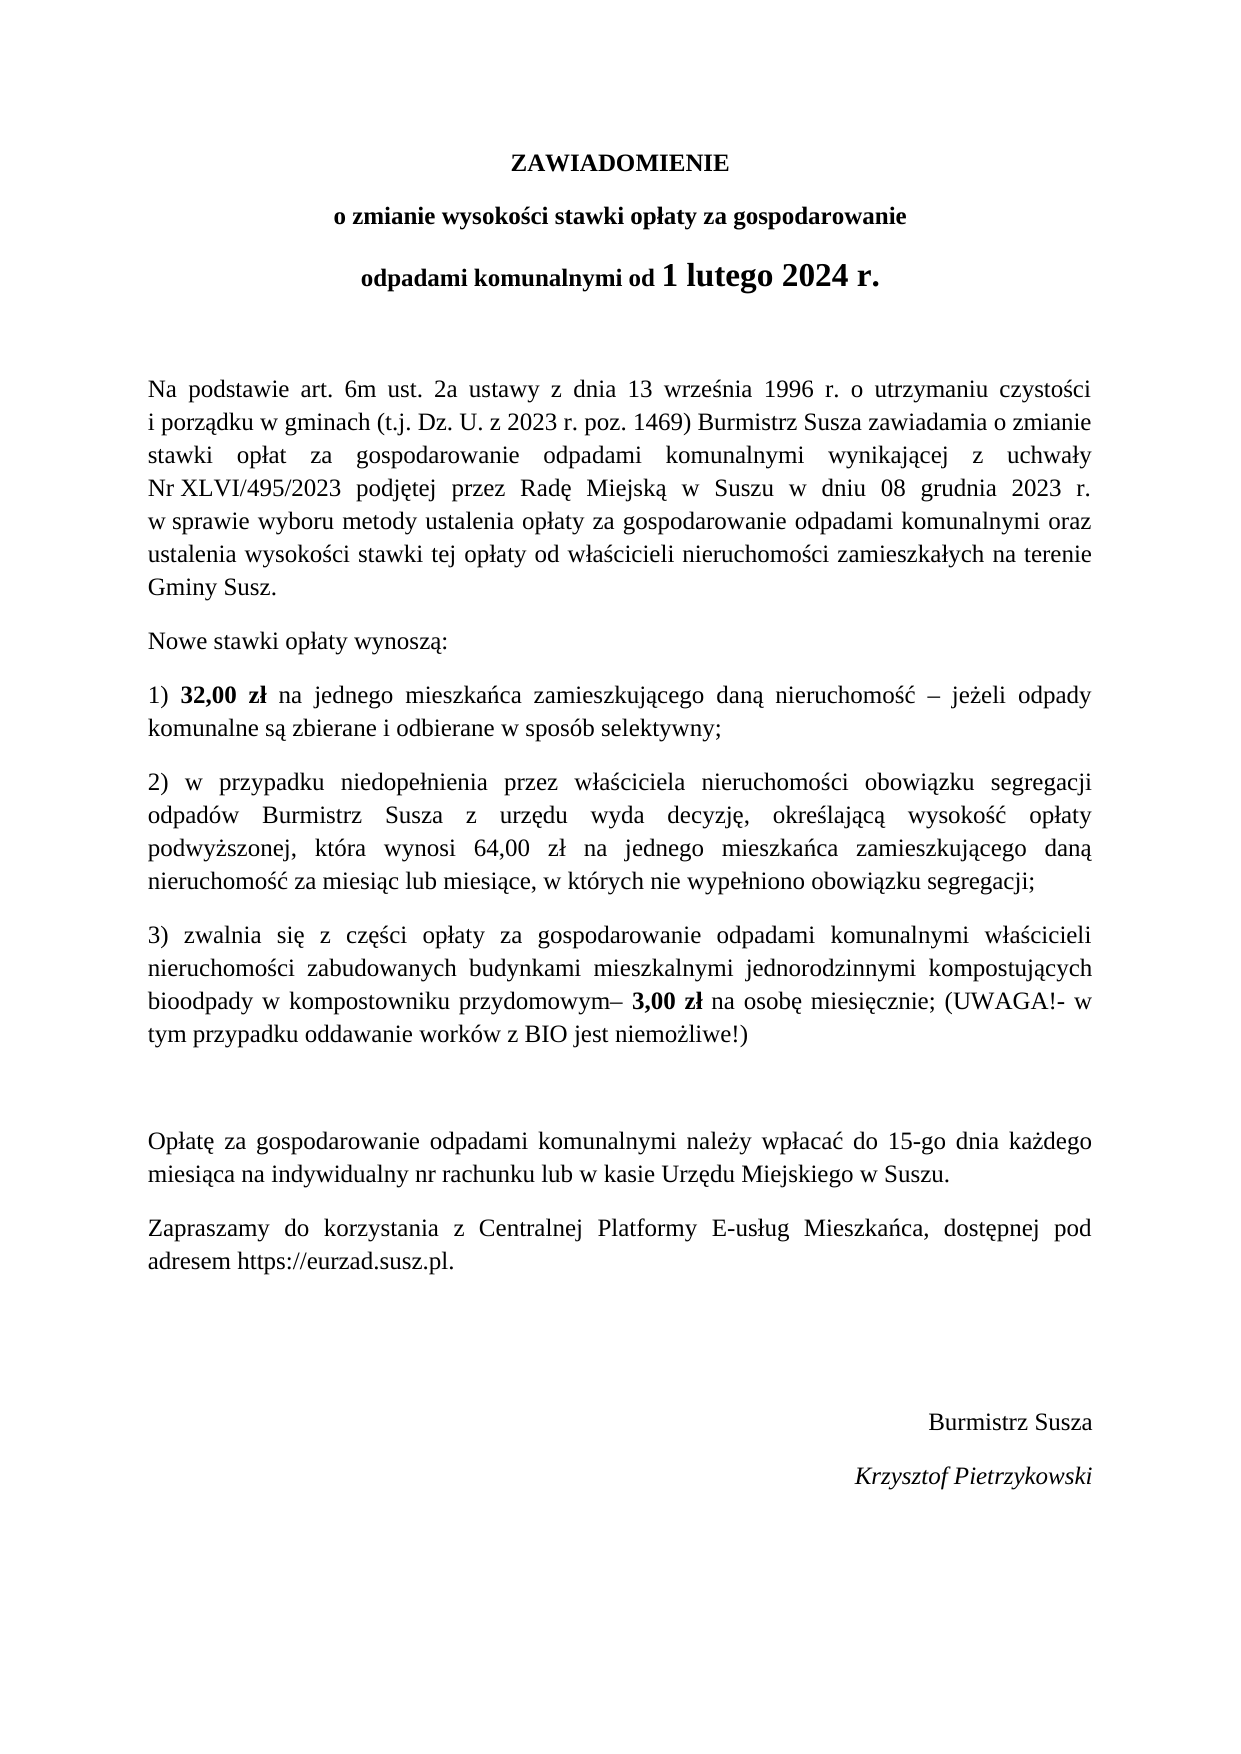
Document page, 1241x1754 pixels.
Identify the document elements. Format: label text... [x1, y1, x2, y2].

text o zmianie wysokości stawki opłaty za gospodarowanie [148, 201, 1093, 230]
text Na podstawie art. 6m ust. 2a ustawy z dnia 13 września 1996 r. o utrzymaniu czystości i porządku w gminach (t.j. Dz. U. z 2023 r. poz. 1469) Burmistrz Susza zawiadamia o zmianie stawki opłat za gospodarowanie odpadami komunalnymi wynikającej z uchwały Nr XLVI/495/2023 podjętej przez Radę Miejską w Suszu w dniu 08 grudnia 2023 r. w sprawie wyboru metody ustalenia opłaty za gospodarowanie odpadami komunalnymi oraz ustalenia wysokości stawki tej opłaty od właścicieli nieruchomości zamieszkałych na terenie Gminy Susz. [148, 374, 1093, 601]
text Burmistrz Susza [148, 1407, 1093, 1436]
text 1) 32,00 zł na jednego mieszkańca zamieszkującego daną nieruchomość – jeżeli odpady komunalne są zbierane i odbierane w sposób selektywny; [148, 680, 1093, 742]
text Nowe stawki opłaty wynoszą: [148, 626, 1093, 655]
text Krzysztof Pietrzykowski [148, 1461, 1093, 1490]
text Zapraszamy do korzystania z Centralnej Platformy E-usług Mieszkańca, dostępnej pod adresem https://eurzad.susz.pl. [148, 1213, 1093, 1275]
text odpadami komunalnymi od 1 lutego 2024 r. [148, 255, 1093, 294]
text 2) w przypadku niedopełnienia przez właściciela nieruchomości obowiązku segregacji odpadów Burmistrz Susza z urzędu wyda decyzję, określającą wysokość opłaty podwyższonej, która wynosi 64,00 zł na jednego mieszkańca zamieszkującego daną nieruchomość za miesiąc lub miesiące, w których nie wypełniono obowiązku segregacji; [148, 767, 1093, 894]
text ZAWIADOMIENIE [148, 148, 1093, 176]
text Opłatę za gospodarowanie odpadami komunalnymi należy wpłacać do 15-go dnia każdego miesiąca na indywidualny nr rachunku lub w kasie Urzędu Miejskiego w Suszu. [148, 1126, 1093, 1188]
text 3) zwalnia się z części opłaty za gospodarowanie odpadami komunalnymi właścicieli nieruchomości zabudowanych budynkami mieszkalnymi jednorodzinnymi kompostujących bioodpady w kompostowniku przydomowym– 3,00 zł na osobę miesięcznie; (UWAGA!- w tym przypadku oddawanie worków z BIO jest niemożliwe!) [148, 920, 1093, 1047]
